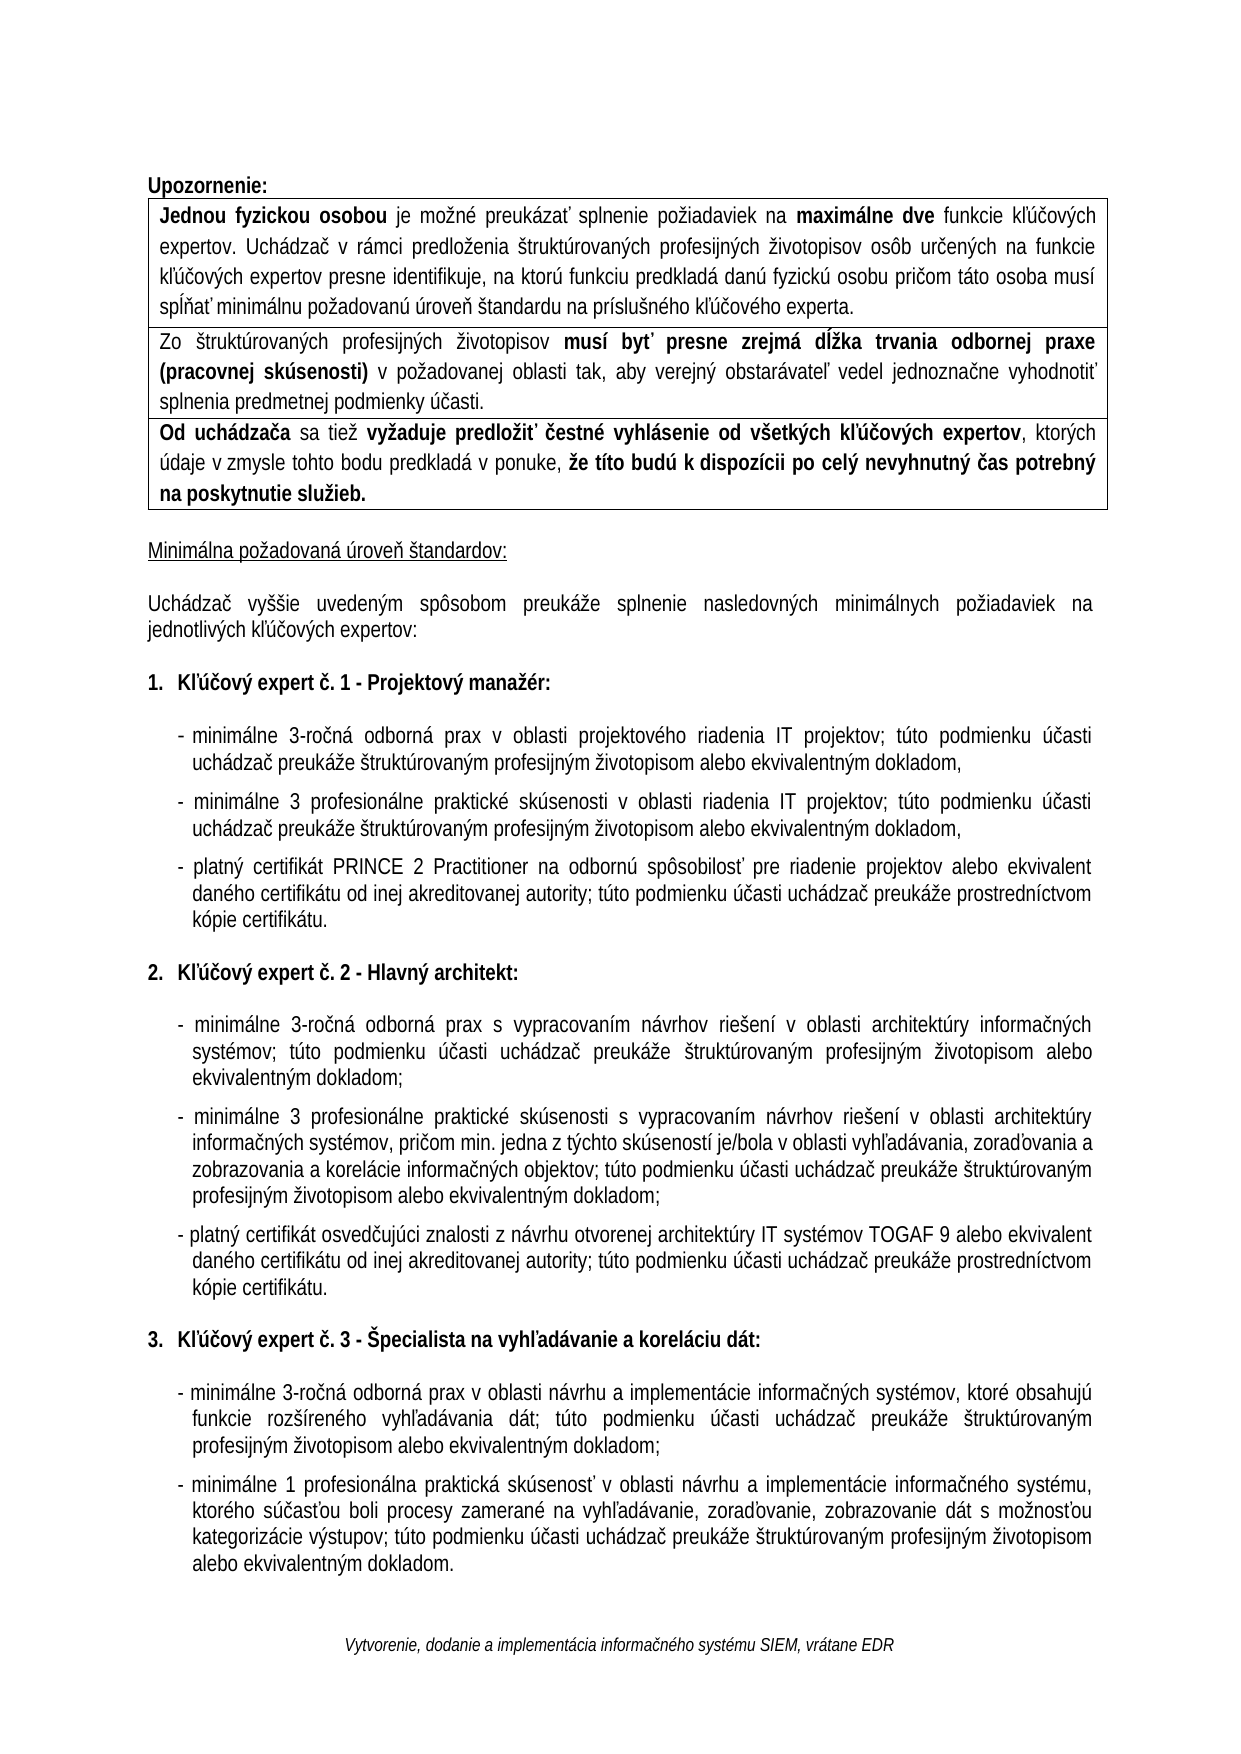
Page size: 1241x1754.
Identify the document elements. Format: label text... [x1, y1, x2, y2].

list - platný certifikát PRINCE 2 Practitioner na odbornú spôsobilosť pre riadenie projektov alebo ekvivalent daného certifikátu od inej akreditovanej autority; túto podmienku účasti uchádzač preukáže prostredníctvom kópie certifikátu. [177, 853, 1093, 932]
list Kľúčový expert č. 2 - Hlavný architekt: [148, 959, 1093, 985]
list Kľúčový expert č. 1 - Projektový manažér: [148, 668, 1093, 695]
text Minimálna požadovaná úroveň štandardov: [148, 537, 1093, 563]
table_cell Zo štruktúrovaných profesijných životopisov musí byť presne zrejmá dĺžka trvania odbornej praxe (pracovnej skúsenosti) v požadovanej oblasti tak, aby verejný obstarávateľ vedel jednoznačne vyhodnotiť splnenia predmetnej podmienky účasti. [149, 328, 1107, 418]
text Uchádzač vyššie uvedeným spôsobom preukáže splnenie nasledovných minimálnych požiadaviek na jednotlivých kľúčových expertov: [148, 589, 1093, 642]
table_cell Od uchádzača sa tiež vyžaduje predložiť čestné vyhlásenie od všetkých kľúčových expertov, ktorých údaje v zmysle tohto bodu predkladá v ponuke, že títo budú k dispozícii po celý nevyhnutný čas potrebný na poskytnutie služieb. [149, 419, 1107, 509]
text - minimálne 3-ročná odborná prax v oblasti návrhu a implementácie informačných systémov, ktoré obsahujú funkcie rozšíreného vyhľadávania dát; túto podmienku účasti uchádzač preukáže štruktúrovaným profesijným životopisom alebo ekvivalentným dokladom; [177, 1379, 1093, 1458]
text - minimálne 1 profesionálna praktická skúsenosť v oblasti návrhu a implementácie informačného systému, ktorého súčasťou boli procesy zamerané na vyhľadávanie, zoraďovanie, zobrazovanie dát s možnosťou kategorizácie výstupov; túto podmienku účasti uchádzač preukáže štruktúrovaným profesijným životopisom alebo ekvivalentným dokladom. [177, 1471, 1093, 1576]
text - minimálne 3-ročná odborná prax v oblasti projektového riadenia IT projektov; túto podmienku účasti uchádzač preukáže štruktúrovaným profesijným životopisom alebo ekvivalentným dokladom, [177, 721, 1093, 776]
text - minimálne 3-ročná odborná prax s vypracovaním návrhov riešení v oblasti architektúry informačných systémov; túto podmienku účasti uchádzač preukáže štruktúrovaným profesijným životopisom alebo ekvivalentným dokladom; [177, 1011, 1093, 1091]
text Upozornenie: [148, 172, 1093, 198]
text - minimálne 3 profesionálne praktické skúsenosti v oblasti riadenia IT projektov; túto podmienku účasti uchádzač preukáže štruktúrovaným profesijným životopisom alebo ekvivalentným dokladom, [177, 788, 1093, 841]
table_header Jednou fyzickou osobou je možné preukázať splnenie požiadaviek na maximálne dve funkcie kľúčových expertov. Uchádzač v rámci predloženia štruktúrovaných profesijných životopisov osôb určených na funkcie kľúčových expertov presne identifikuje, na ktorú funkciu predkladá danú fyzickú osobu pričom táto osoba musí spĺňať minimálnu požadovanú úroveň štandardu na príslušného kľúčového experta. [149, 199, 1107, 327]
text - platný certifikát osvedčujúci znalosti z návrhu otvorenej architektúry IT systémov TOGAF 9 alebo ekvivalent daného certifikátu od inej akreditovanej autority; túto podmienku účasti uchádzač preukáže prostredníctvom kópie certifikátu. [177, 1221, 1093, 1300]
text - minimálne 3 profesionálne praktické skúsenosti s vypracovaním návrhov riešení v oblasti architektúry informačných systémov, pričom min. jedna z týchto skúseností je/bola v oblasti vyhľadávania, zoraďovania a zobrazovania a korelácie informačných objektov; túto podmienku účasti uchádzač preukáže štruktúrovaným profesijným životopisom alebo ekvivalentným dokladom; [177, 1103, 1093, 1208]
list Kľúčový expert č. 3 - Špecialista na vyhľadávanie a koreláciu dát: [148, 1326, 1093, 1353]
